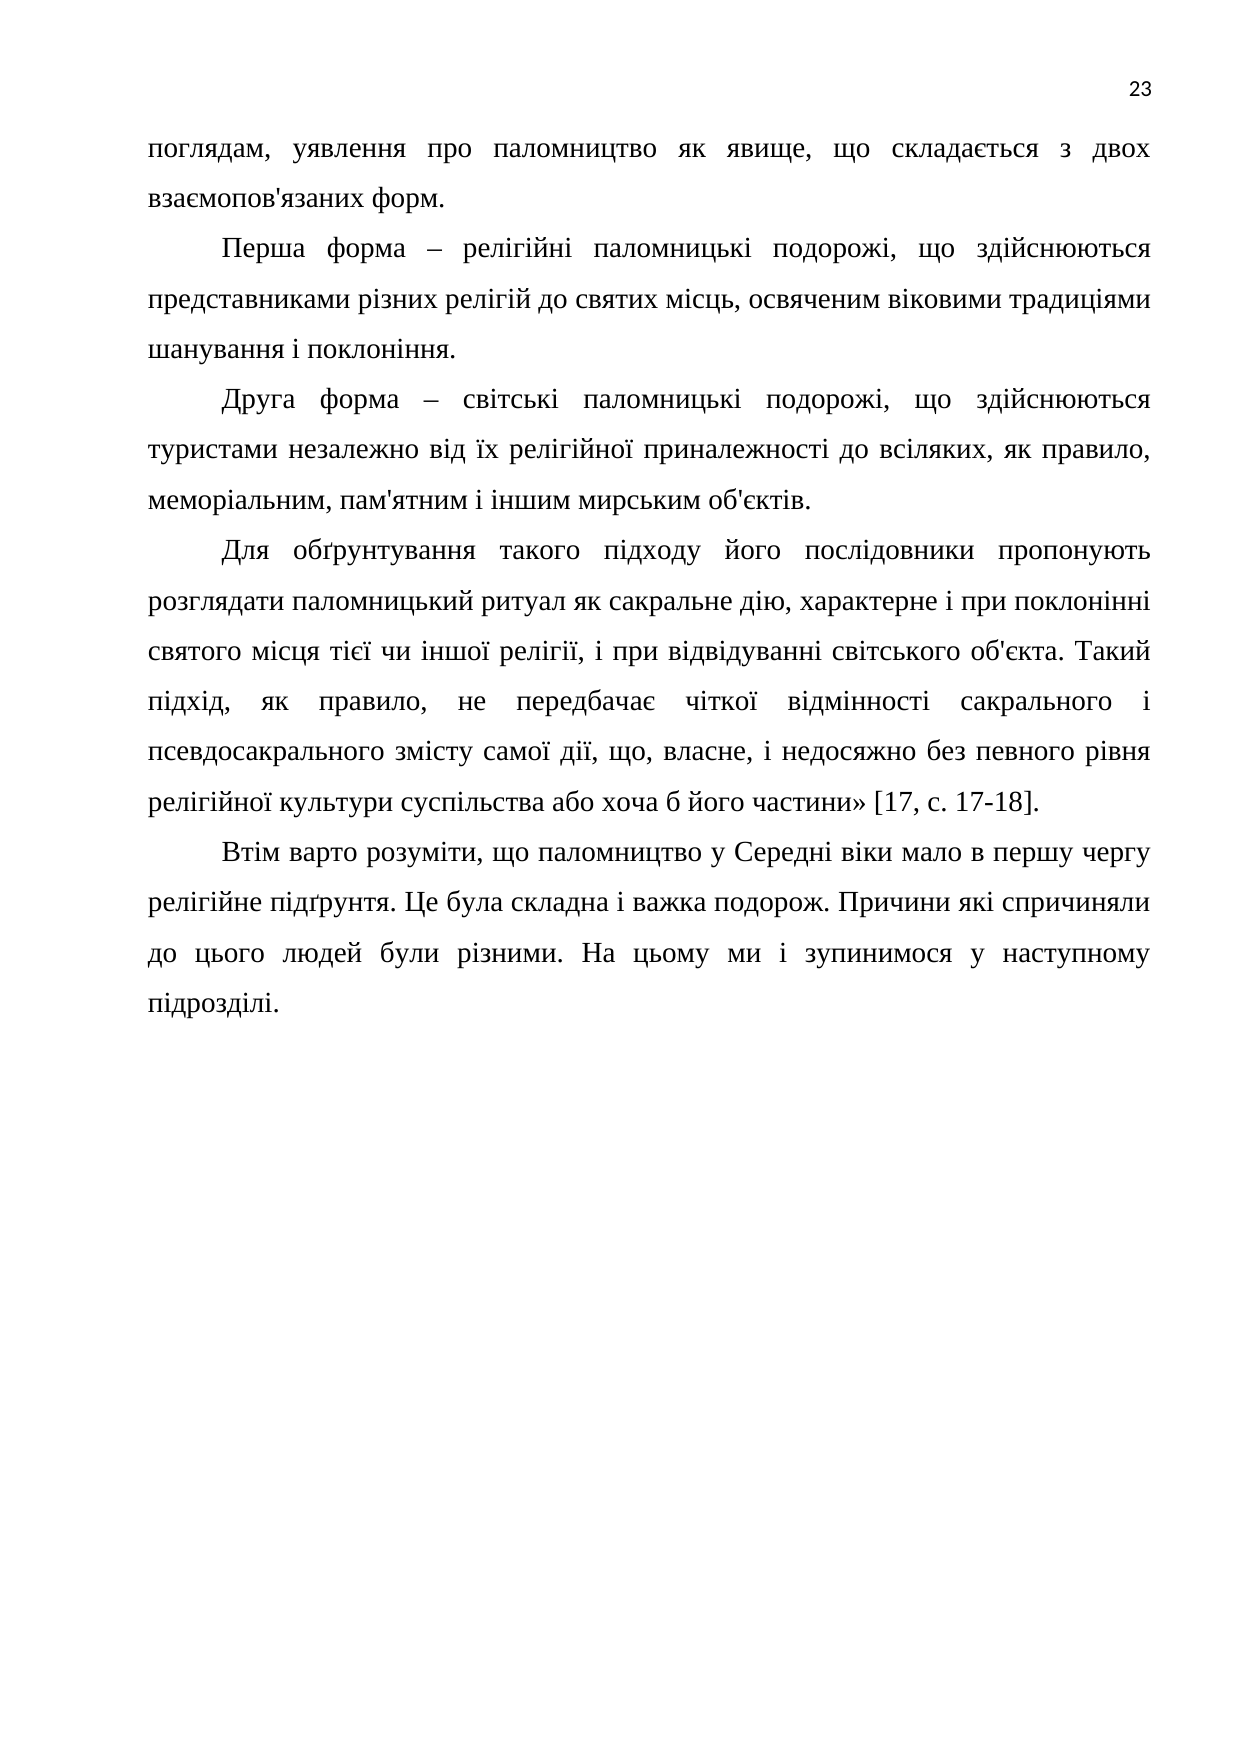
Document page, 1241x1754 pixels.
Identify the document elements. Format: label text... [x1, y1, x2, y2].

text Друга форма – світські паломницькі подорожі, що здійснюються туристами незалежно від їх релігійної приналежності до всіляких, як правило, меморіальним, пам'ятним і іншим мирським об'єктів. [148, 381, 1152, 516]
text Втім варто розуміти, що паломництво у Середні віки мало в першу чергу релігійне підґрунтя. Це була складна і важка подорож. Причини які спричиняли до цього людей були різними. На цьому ми і зупинимося у наступному підрозділі. [148, 834, 1152, 1019]
text Перша форма – релігійні паломницькі подорожі, що здійснюються представниками різних релігій до святих місць, освяченим віковими традиціями шанування і поклоніння. [148, 230, 1152, 364]
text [148, 130, 1152, 214]
text Для обґрунтування такого підходу його послідовники пропонують розглядати паломницький ритуал як сакральне дію, характерне і при поклонінні святого місця тієї чи іншої релігії, і при відвідуванні світського об'єкта. Такий підхід, як правило, не передбачає чіткої відмінності сакрального і псевдосакрального змісту самої дії, що, власне, і недосяжно без певного рівня релігійної культури суспільства або хоча б його частини» [17, с. 17-18]. [148, 532, 1152, 817]
